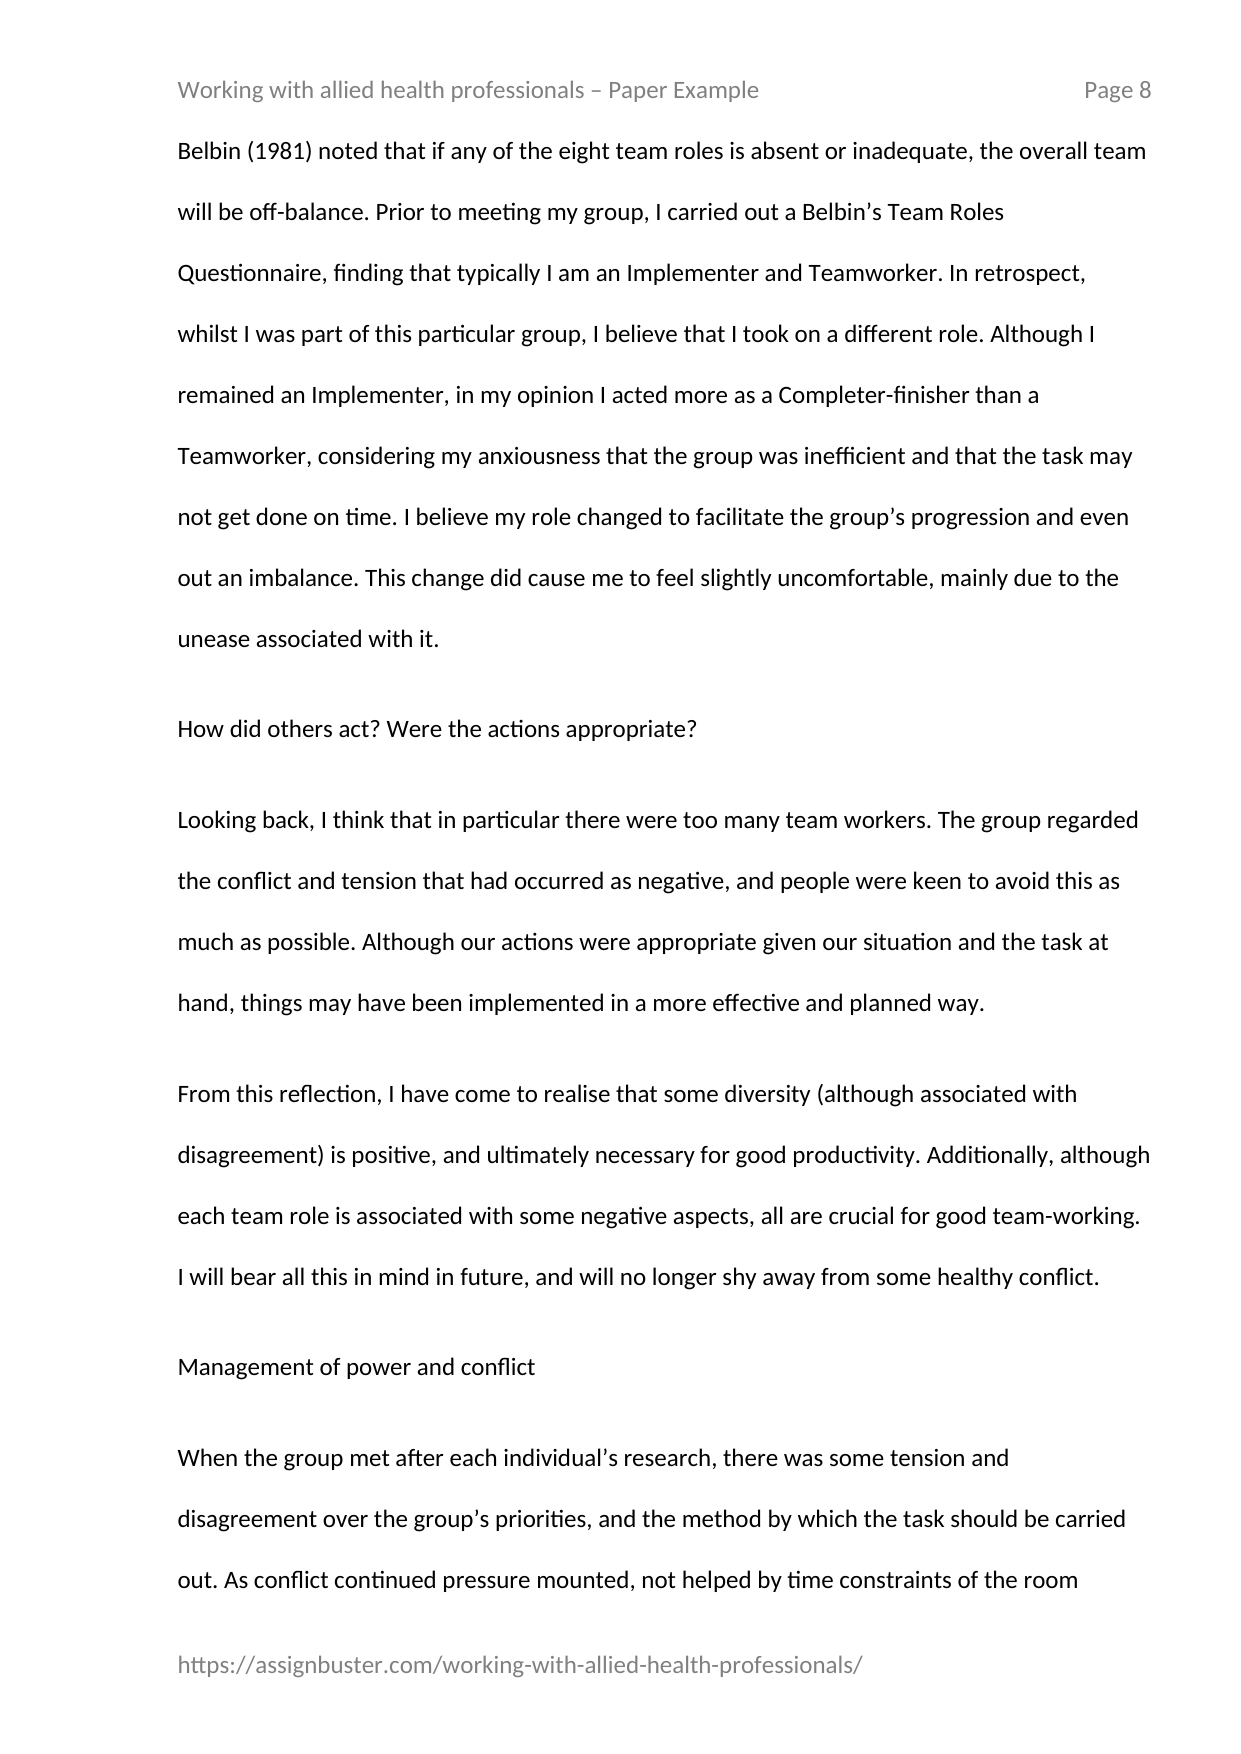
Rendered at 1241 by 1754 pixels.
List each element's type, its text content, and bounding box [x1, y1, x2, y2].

text From this reflection, I have come to realise that some diversity (although associated with disagreement) is positive, and ultimately necessary for good productivity. Additionally, although each team role is associated with some negative aspects, all are crucial for good team-working. I will bear all this in mind in future, and will no longer shy away from some healthy conflict. [177, 1078, 1152, 1291]
text Looking back, I think that in particular there were too many team workers. The group regarded the conflict and tension that had occurred as negative, and people were keen to avoid this as much as possible. Although our actions were appropriate given our situation and the task at hand, things may have been implemented in a more effective and planned way. [177, 804, 1152, 1018]
text Belbin (1981) noted that if any of the eight team roles is absent or inadequate, the overall team will be off-balance. Prior to meeting my group, I carried out a Belbin’s Team Roles Questionnaire, finding that typically I am an Implementer and Teamworker. In retrospect, whilst I was part of this particular group, I believe that I took on a different role. Although I remained an Implementer, in my opinion I acted more as a Completer-finisher than a Teamworker, considering my anxiousness that the group was inefficient and that the task may not get done on time. I believe my role changed to facilitate the group’s progression and even out an imbalance. This change did cause me to feel slightly uncomfortable, mainly due to the unease associated with it. [177, 135, 1152, 654]
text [177, 1442, 1152, 1594]
text Management of power and conflict [177, 1351, 1152, 1382]
text How did others act? Were the actions appropriate? [177, 714, 1152, 744]
